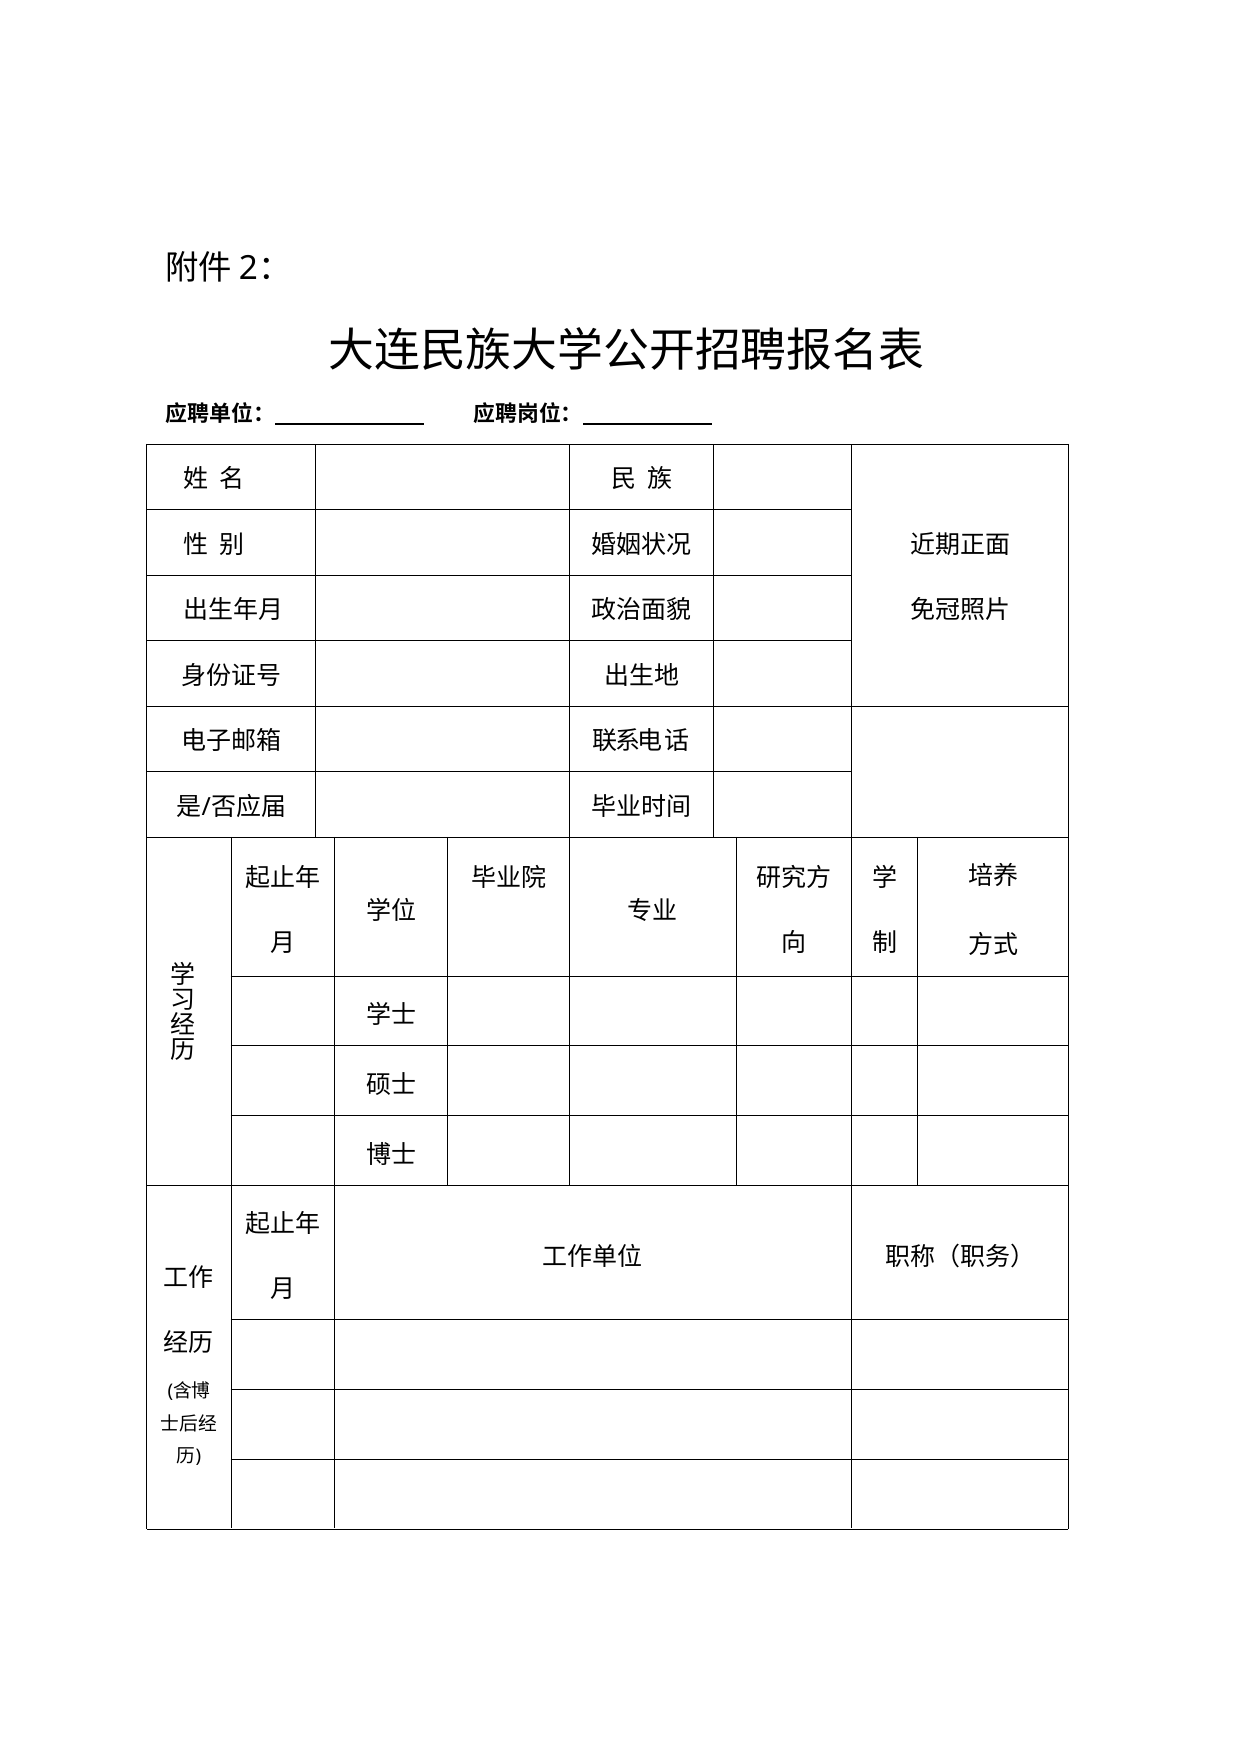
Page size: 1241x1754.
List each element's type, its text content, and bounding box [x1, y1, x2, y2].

table_cell 学习经历 [147, 838, 231, 1185]
table_cell 专业 [570, 838, 736, 976]
table_cell [448, 1046, 569, 1115]
table_cell 学士 [335, 977, 447, 1045]
table_cell 是/否应届 [147, 772, 315, 837]
text 大连民族大学公开招聘报名表 [165, 298, 1087, 395]
table_cell [232, 977, 334, 1045]
text 应聘单位： 应聘岗位： [165, 395, 1087, 428]
table_cell 起止年月 [232, 838, 334, 976]
table_cell 婚姻状况 [570, 510, 713, 575]
table_cell [232, 1460, 334, 1528]
table_cell 起止年月 [232, 1186, 334, 1319]
table_cell 工作经历(含博士后经历) [147, 1186, 231, 1528]
table_cell 身份证号 [147, 641, 315, 706]
table_cell [448, 1116, 569, 1185]
table_cell [918, 1046, 1068, 1115]
table_cell [918, 977, 1068, 1045]
table_cell [335, 1460, 851, 1528]
table_cell [714, 576, 851, 640]
table_cell [714, 641, 851, 706]
table_cell [316, 707, 569, 771]
table_cell [570, 1116, 736, 1185]
table_cell [737, 1116, 851, 1185]
table_cell [714, 707, 851, 771]
table_cell [852, 1320, 1068, 1389]
table_cell [335, 1320, 851, 1389]
table_cell [316, 641, 569, 706]
table_cell [852, 1116, 917, 1185]
table_cell [232, 1320, 334, 1389]
table_cell [570, 977, 736, 1045]
table_cell [232, 1390, 334, 1459]
table_cell [316, 576, 569, 640]
table_cell [918, 1116, 1068, 1185]
table_cell 学制 [852, 838, 917, 976]
table_header 姓 名 [147, 445, 315, 509]
table_cell 电子邮箱 [147, 707, 315, 771]
table_cell [852, 977, 917, 1045]
table_cell [714, 772, 851, 837]
table_cell [737, 977, 851, 1045]
table_cell 性 别 [147, 510, 315, 575]
table_cell 工作单位 [335, 1186, 851, 1319]
table_header 民 族 [570, 445, 713, 509]
table_cell [737, 1046, 851, 1115]
table_cell 培养 方式 [918, 838, 1068, 976]
table_cell 硕士 [335, 1046, 447, 1115]
table_cell 职称（职务） [852, 1186, 1068, 1319]
table_cell [448, 977, 569, 1045]
table_cell [570, 1046, 736, 1115]
table_cell [232, 1046, 334, 1115]
table_cell [852, 1390, 1068, 1459]
table_cell 联系电 话 [570, 707, 713, 771]
table_cell [232, 1116, 334, 1185]
table_cell [316, 510, 569, 575]
table_cell [335, 1390, 851, 1459]
table_cell 毕业院校 [448, 838, 569, 976]
table_cell 出生年月 [147, 576, 315, 640]
text 附件2： [165, 233, 1087, 298]
table_cell [852, 1460, 1068, 1528]
table_cell [852, 707, 1068, 837]
table_cell [714, 510, 851, 575]
table_cell 政治面貌 [570, 576, 713, 640]
table_header [714, 445, 851, 509]
table_header [316, 445, 569, 509]
table_cell [316, 772, 569, 837]
table_header 近期正面 免冠照片 [852, 445, 1068, 706]
table_cell 研究方向 [737, 838, 851, 976]
table_cell [852, 1046, 917, 1115]
table_cell 毕业时间 [570, 772, 713, 837]
table_cell 出生地 [570, 641, 713, 706]
table_cell 学位 [335, 838, 447, 976]
table_cell 博士 [335, 1116, 447, 1185]
